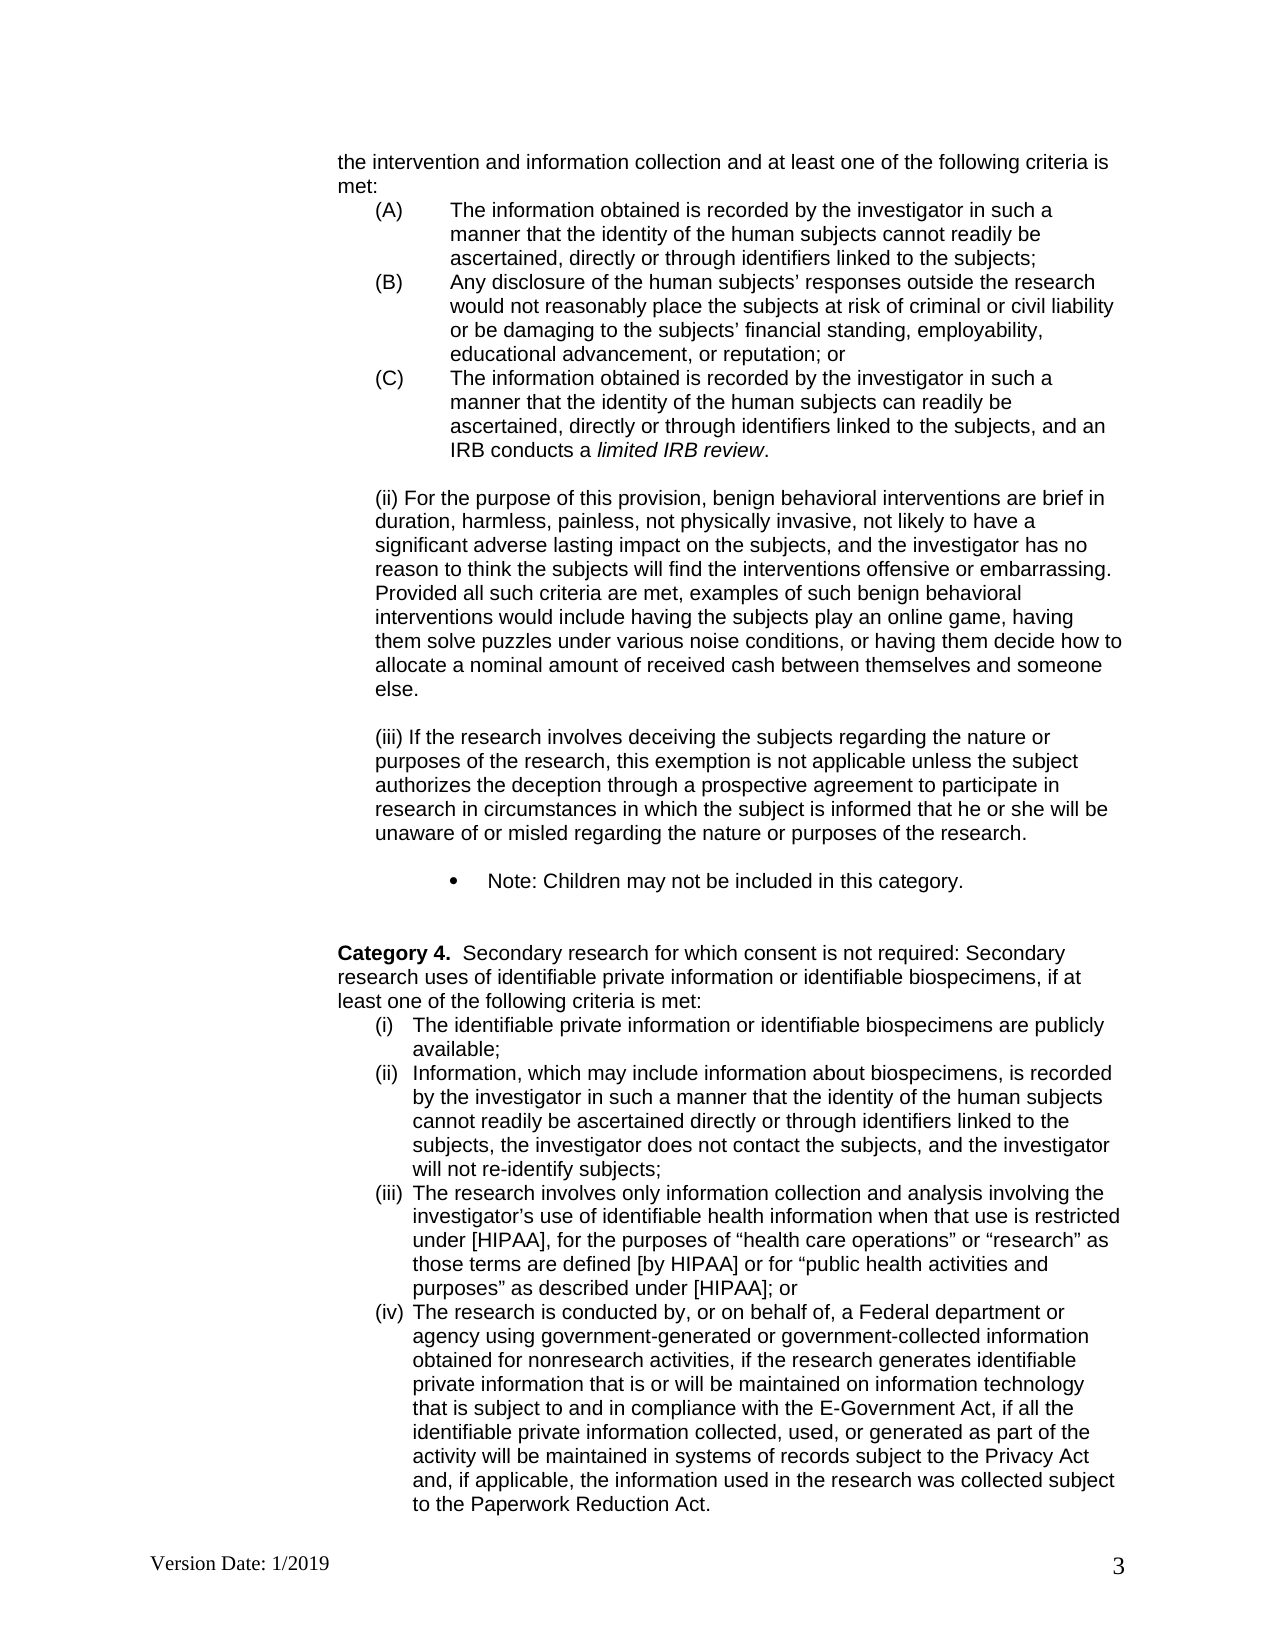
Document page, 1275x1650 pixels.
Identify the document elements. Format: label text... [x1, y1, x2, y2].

list The research involves only information collection and analysis involving the investigator’s use of identifiable health information when that use is restricted under [HIPAA], for the purposes of “health care operations” or “research” as those terms are defined [by HIPAA] or for “public health activities and purposes” as described under [HIPAA]; or [375, 1180, 1125, 1300]
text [337, 150, 1125, 198]
list The research is conducted by, or on behalf of, a Federal department or agency using government-generated or government-collected information obtained for nonresearch activities, if the research generates identifiable private information that is or will be maintained on information technology that is subject to and in compliance with the E-Government Act, if all the identifiable private information collected, used, or generated as part of the activity will be maintained in systems of records subject to the Privacy Act and, if applicable, the information used in the research was collected subject to the Paperwork Reduction Act. [375, 1300, 1125, 1516]
list The identifiable private information or identifiable biospecimens are publicly available; [375, 1013, 1125, 1061]
text Category 4. Secondary research for which consent is not required: Secondary research uses of identifiable private information or identifiable biospecimens, if at least one of the following criteria is met: [337, 941, 1125, 1013]
list Note: Children may not be included in this category. [450, 869, 1125, 893]
list The information obtained is recorded by the investigator in such a manner that the identity of the human subjects cannot readily be ascertained, directly or through identifiers linked to the subjects; [375, 198, 1125, 270]
list (iii) If the research involves deceiving the subjects regarding the nature or purposes of the research, this exemption is not applicable unless the subject authorizes the deception through a prospective agreement to participate in research in circumstances in which the subject is informed that he or she will be unaware of or misled regarding the nature or purposes of the research. [375, 725, 1125, 845]
list (ii) For the purpose of this provision, benign behavioral interventions are brief in duration, harmless, painless, not physically invasive, not likely to have a significant adverse lasting impact on the subjects, and the investigator has no reason to think the subjects will find the interventions offensive or embarrassing. Provided all such criteria are met, examples of such benign behavioral interventions would include having the subjects play an online game, having them solve puzzles under various noise conditions, or having them decide how to allocate a nominal amount of received cash between themselves and someone else. [375, 485, 1125, 701]
list Information, which may include information about biospecimens, is recorded by the investigator in such a manner that the identity of the human subjects cannot readily be ascertained directly or through identifiers linked to the subjects, the investigator does not contact the subjects, and the investigator will not re-identify subjects; [375, 1061, 1125, 1180]
list Any disclosure of the human subjects’ responses outside the research would not reasonably place the subjects at risk of criminal or civil liability or be damaging to the subjects’ financial standing, employability, educational advancement, or reputation; or [375, 270, 1125, 366]
